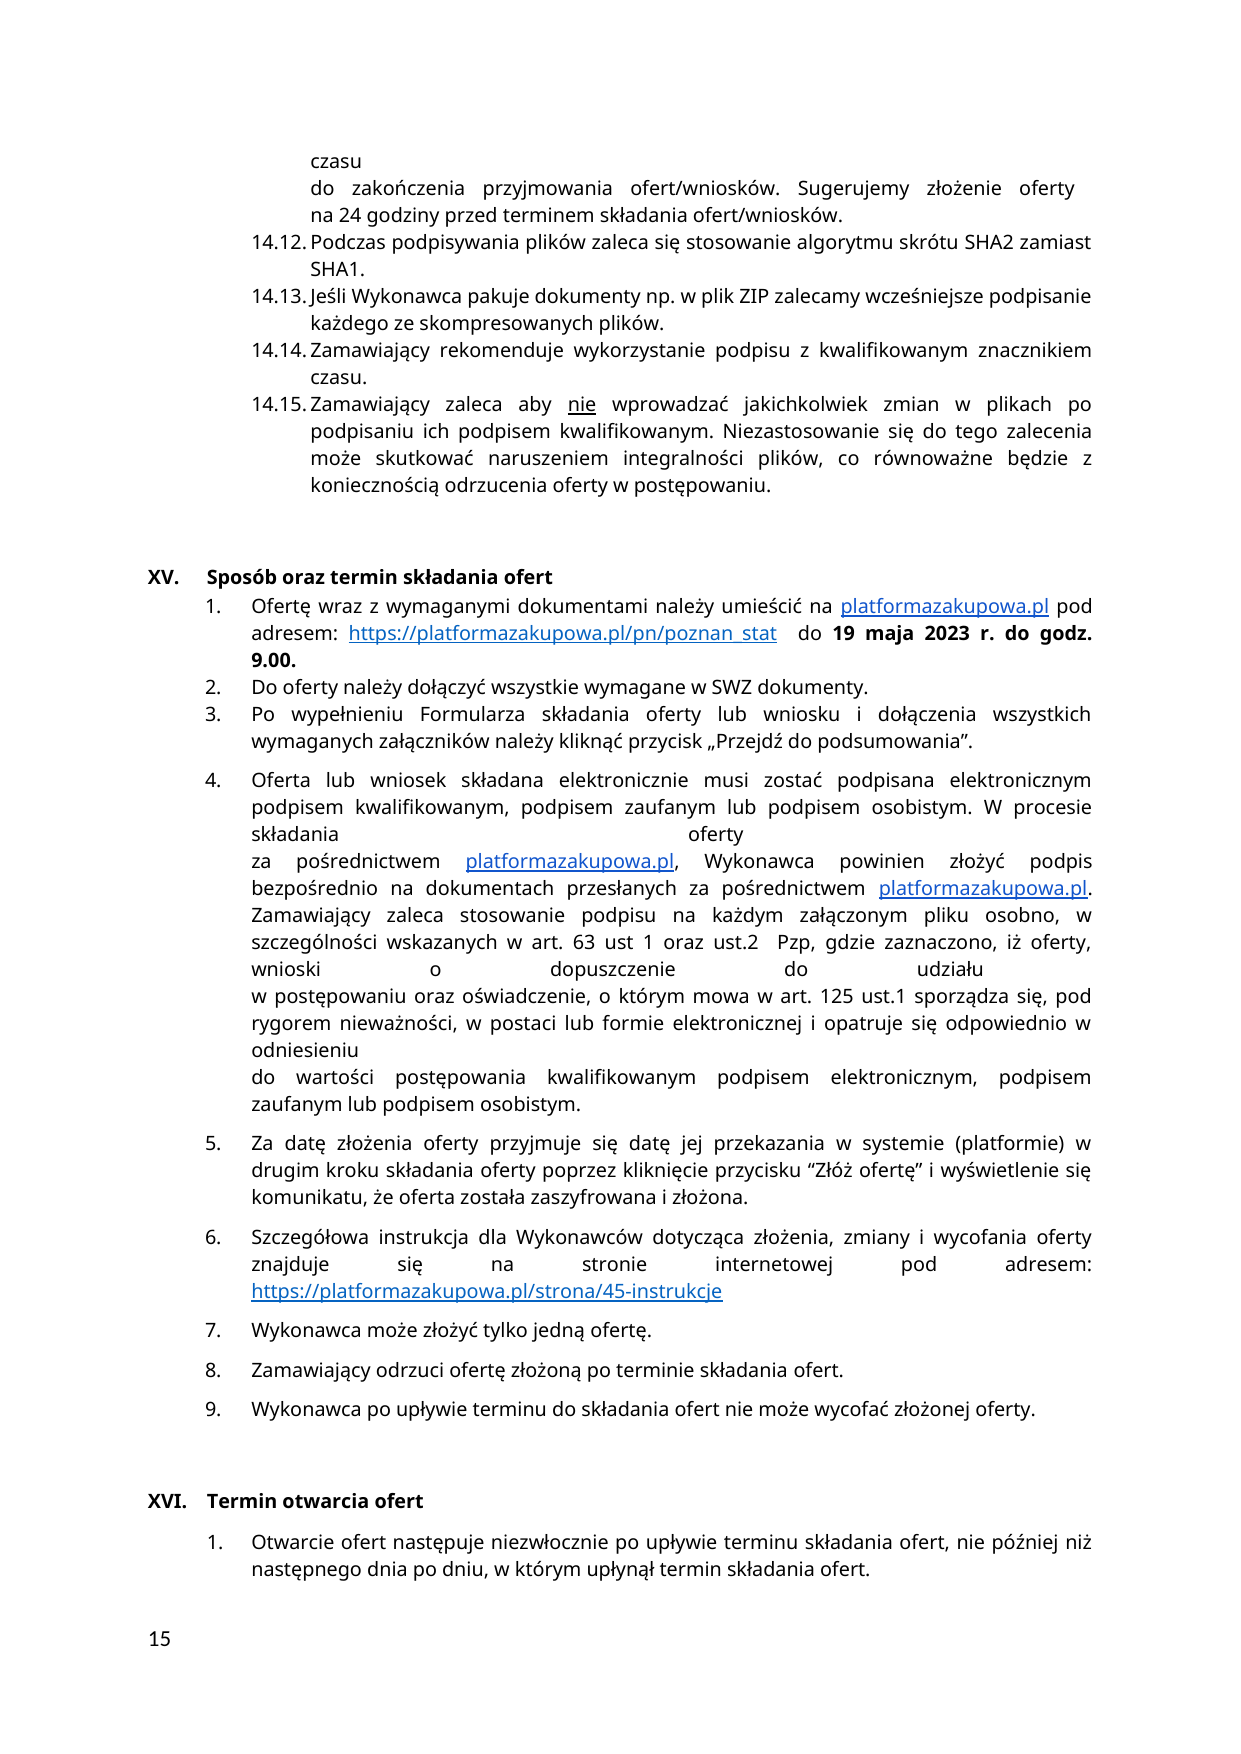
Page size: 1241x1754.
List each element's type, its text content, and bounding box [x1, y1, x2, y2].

list Szczegółowa instrukcja dla Wykonawców dotycząca złożenia, zmiany i wycofania oferty znajduje się na stronie internetowej pod adresem: https://platformazakupowa.pl/strona/45-instrukcje [221, 1223, 1093, 1304]
list Ofertę wraz z wymaganymi dokumentami należy umieścić na platformazakupowa.pl pod adresem: https://platformazakupowa.pl/pn/poznan_stat do 19 maja 2023 r. do godz. 9.00. [221, 592, 1093, 673]
list Zamawiający zaleca aby nie wprowadzać jakichkolwiek zmian w plikach po podpisaniu ich podpisem kwalifikowanym. Niezastosowanie się do tego zalecenia może skutkować naruszeniem integralności plików, co równoważne będzie z koniecznością odrzucenia oferty w postępowaniu. [251, 390, 1093, 498]
list Za datę złożenia oferty przyjmuje się datę jej przekazania w systemie (platformie) w drugim kroku składania oferty poprzez kliknięcie przycisku “Złóż ofertę” i wyświetlenie się komunikatu, że oferta została zaszyfrowana i złożona. [221, 1130, 1093, 1211]
list Zamawiający rekomenduje wykorzystanie podpisu z kwalifikowanym znacznikiem czasu. [251, 336, 1093, 390]
subtitle Sposób oraz termin składania ofert [148, 563, 1093, 590]
list Wykonawca po upływie terminu do składania ofert nie może wycofać złożonej oferty. [221, 1396, 1093, 1422]
list Po wypełnieniu Formularza składania oferty lub wniosku i dołączenia wszystkich wymaganych załączników należy kliknąć przycisk „Przejdź do podsumowania”. [221, 700, 1093, 754]
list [251, 148, 1093, 228]
list Zamawiający odrzuci ofertę złożoną po terminie składania ofert. [221, 1356, 1093, 1383]
subtitle Termin otwarcia ofert [148, 1487, 1093, 1514]
list Jeśli Wykonawca pakuje dokumenty np. w plik ZIP zalecamy wcześniejsze podpisanie każdego ze skompresowanych plików. [251, 282, 1093, 336]
list Podczas podpisywania plików zaleca się stosowanie algorytmu skrótu SHA2 zamiast SHA1. [251, 228, 1093, 282]
list Do oferty należy dołączyć wszystkie wymagane w SWZ dokumenty. [221, 673, 1093, 700]
list Wykonawca może złożyć tylko jedną ofertę. [221, 1317, 1093, 1343]
list Otwarcie ofert następuje niezwłocznie po upływie terminu składania ofert, nie później niż następnego dnia po dniu, w którym upłynął termin składania ofert. [207, 1528, 1093, 1582]
list Oferta lub wniosek składana elektronicznie musi zostać podpisana elektronicznym podpisem kwalifikowanym, podpisem zaufanym lub podpisem osobistym. W procesie składania oferty za pośrednictwem platformazakupowa.pl, Wykonawca powinien złożyć podpis bezpośrednio na dokumentach przesłanych za pośrednictwem platformazakupowa.pl. Zamawiający zaleca stosowanie podpisu na każdym załączonym pliku osobno, w szczególności wskazanych w art. 63 ust 1 oraz ust.2 Pzp, gdzie zaznaczono, iż oferty, wnioski o dopuszczenie do udziału w postępowaniu oraz oświadczenie, o którym mowa w art. 125 ust.1 sporządza się, pod rygorem nieważności, w postaci lub formie elektronicznej i opatruje się odpowiednio w odniesieniu do wartości postępowania kwalifikowanym podpisem elektronicznym, podpisem zaufanym lub podpisem osobistym. [221, 766, 1093, 1117]
